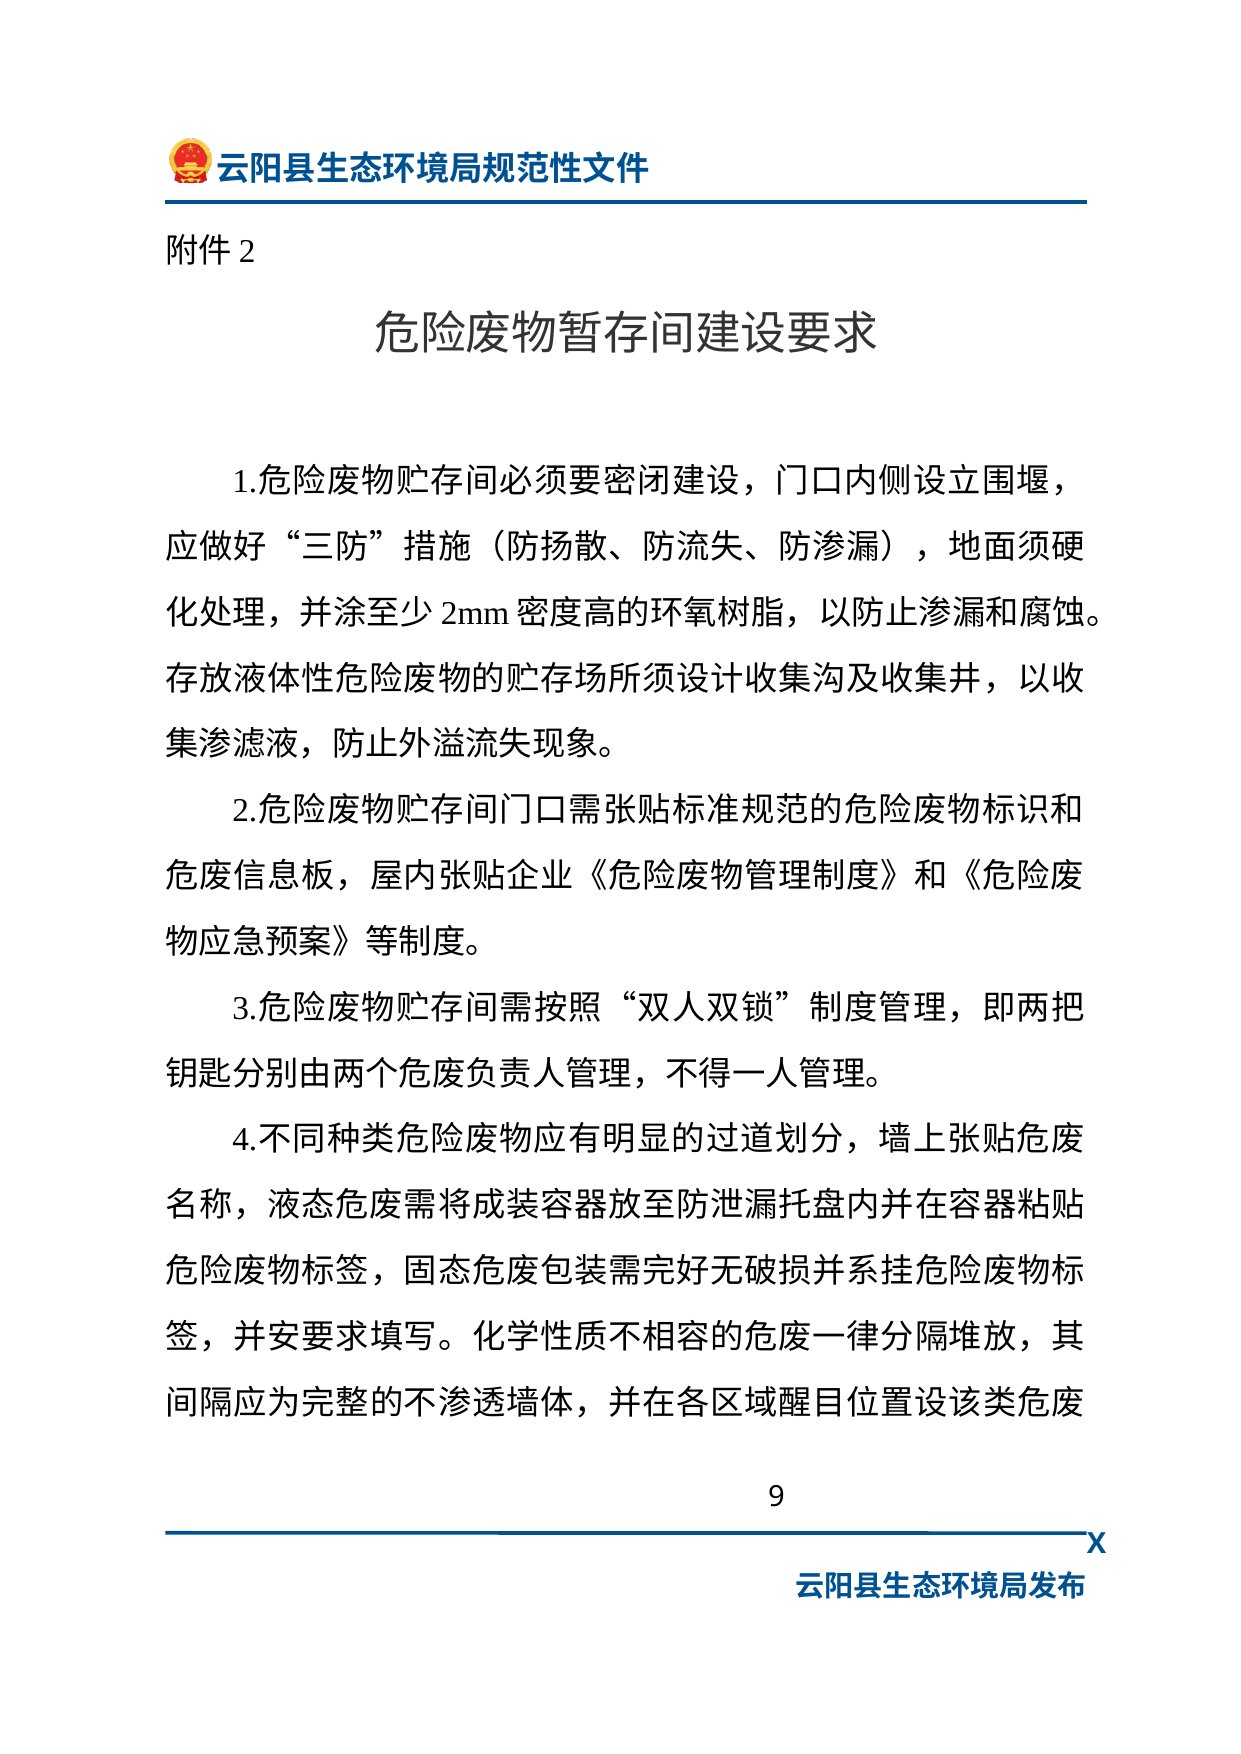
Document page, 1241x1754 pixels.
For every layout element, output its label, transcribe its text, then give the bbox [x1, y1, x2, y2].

picture [165, 136, 216, 187]
text 附件2 [165, 214, 1087, 280]
text 1.危险废物贮存间必须要密闭建设，门口内侧设立围堰，应做好“三防”措施（防扬散、防流失、防渗漏），地面须硬化处理，并涂至少2mm密度高的环氧树脂，以防止渗漏和腐蚀。存放液体性危险废物的贮存场所须设计收集沟及收集井，以收集渗滤液，防止外溢流失现象。 [165, 445, 1087, 774]
text 2.危险废物贮存间门口需张贴标准规范的危险废物标识和危废信息板，屋内张贴企业《危险废物管理制度》和《危险废物应急预案》等制度。 [165, 774, 1087, 972]
text 危险废物暂存间建设要求 [165, 280, 1087, 379]
text 3.危险废物贮存间需按照“双人双锁”制度管理，即两把钥匙分别由两个危废负责人管理，不得一人管理。 [165, 972, 1087, 1103]
text 4.不同种类危险废物应有明显的过道划分，墙上张贴危废名称，液态危废需将成装容器放至防泄漏托盘内并在容器粘贴危险废物标签，固态危废包装需完好无破损并系挂危险废物标签，并安要求填写。化学性质不相容的危废一律分隔堆放，其间隔应为完整的不渗透墙体，并在各区域醒目位置设该类危废的标志牌。 [165, 1103, 1087, 1432]
